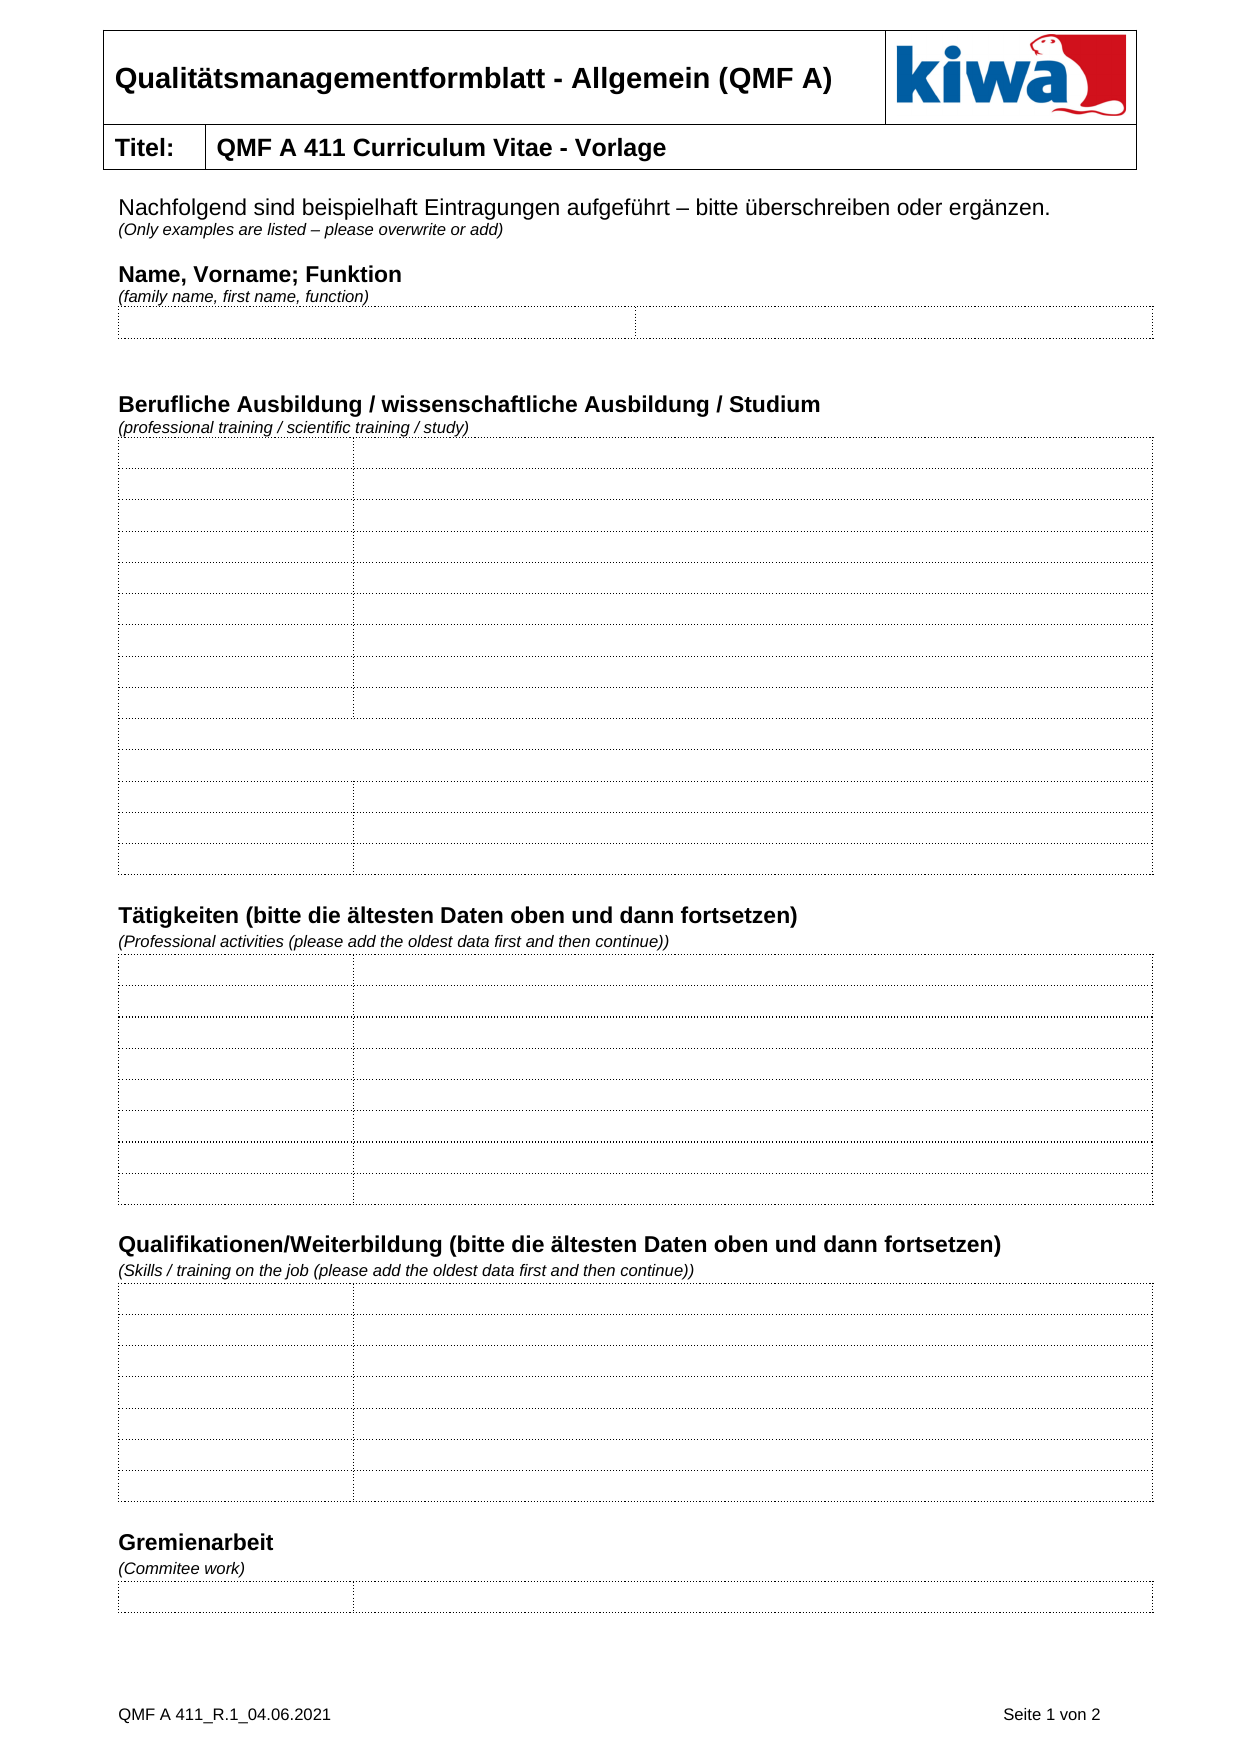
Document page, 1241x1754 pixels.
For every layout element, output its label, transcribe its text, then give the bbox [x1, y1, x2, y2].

table_cell [119, 1439, 353, 1470]
table_cell [119, 1173, 353, 1204]
table_cell [354, 1141, 1152, 1173]
table_cell [119, 985, 353, 1016]
text (Professional activities (please add the oldest data first and then continue)) [118, 932, 1122, 951]
table_cell [119, 749, 1152, 781]
text Gremienarbeit [118, 1528, 1122, 1555]
table_cell [354, 1470, 1152, 1501]
table_cell [119, 1314, 353, 1345]
table_cell [354, 656, 1152, 687]
table_cell [119, 718, 1152, 749]
table_header [119, 1581, 353, 1612]
table_header [119, 437, 353, 468]
table_cell [354, 531, 1152, 562]
table_header [354, 1283, 1152, 1314]
text Name, Vorname; Funktion [118, 261, 1122, 287]
table_cell [119, 781, 353, 812]
table_cell [119, 499, 353, 531]
table_cell [119, 562, 353, 593]
table_cell [119, 1408, 353, 1439]
table_cell [354, 624, 1152, 656]
text (Only examples are listed – please overwrite or add) [118, 220, 1122, 239]
table_cell [354, 1408, 1152, 1439]
text Qualifikationen/Weiterbildung (bitte die ältesten Daten oben und dann fortsetzen) (Skills / training on the job (please add the oldest data first and then continue)) [118, 1231, 1122, 1279]
table_header [635, 306, 1152, 337]
table_cell [119, 1376, 353, 1407]
table_cell [119, 1470, 353, 1501]
text Tätigkeiten (bitte die ältesten Daten oben und dann fortsetzen) [118, 902, 1122, 928]
table_cell [354, 499, 1152, 531]
table_cell [119, 1048, 353, 1079]
table_cell [354, 468, 1152, 499]
table_cell [354, 562, 1152, 593]
picture [896, 34, 1127, 116]
text (professional training / scientific training / study) [118, 418, 1122, 437]
table_header [119, 306, 635, 337]
table_cell [119, 468, 353, 499]
table_cell [119, 1016, 353, 1048]
table_cell [354, 1345, 1152, 1376]
table_header [119, 954, 353, 985]
table_cell [119, 593, 353, 624]
table_header [354, 954, 1152, 985]
table_cell [119, 1079, 353, 1110]
table_cell [119, 1141, 353, 1173]
table_cell [354, 781, 1152, 812]
table_cell [354, 687, 1152, 718]
table_cell [354, 1048, 1152, 1079]
table_cell [354, 1173, 1152, 1204]
text (family name, first name, function) [118, 287, 1122, 306]
table_cell [354, 1016, 1152, 1048]
table_cell [119, 531, 353, 562]
table_cell [354, 1079, 1152, 1110]
table_header [119, 1283, 353, 1314]
text Nachfolgend sind beispielhaft Eintragungen aufgeführt – bitte überschreiben oder ergänzen. [118, 194, 1122, 220]
table_cell [354, 1110, 1152, 1141]
table_cell [119, 1345, 353, 1376]
table_cell [354, 1439, 1152, 1470]
table_cell [354, 1376, 1152, 1407]
table_cell [119, 812, 353, 843]
table_cell [354, 843, 1152, 874]
text (Commitee work) [118, 1559, 1122, 1578]
table_cell [354, 812, 1152, 843]
table_cell [354, 985, 1152, 1016]
table_cell [354, 593, 1152, 624]
table_cell [119, 1110, 353, 1141]
table_cell [119, 843, 353, 874]
table_cell [119, 687, 353, 718]
text Berufliche Ausbildung / wissenschaftliche Ausbildung / Studium [118, 391, 1122, 418]
table_cell [119, 656, 353, 687]
table_header [354, 437, 1152, 468]
table_header [354, 1581, 1152, 1612]
table_cell [354, 1314, 1152, 1345]
table_cell [119, 624, 353, 656]
